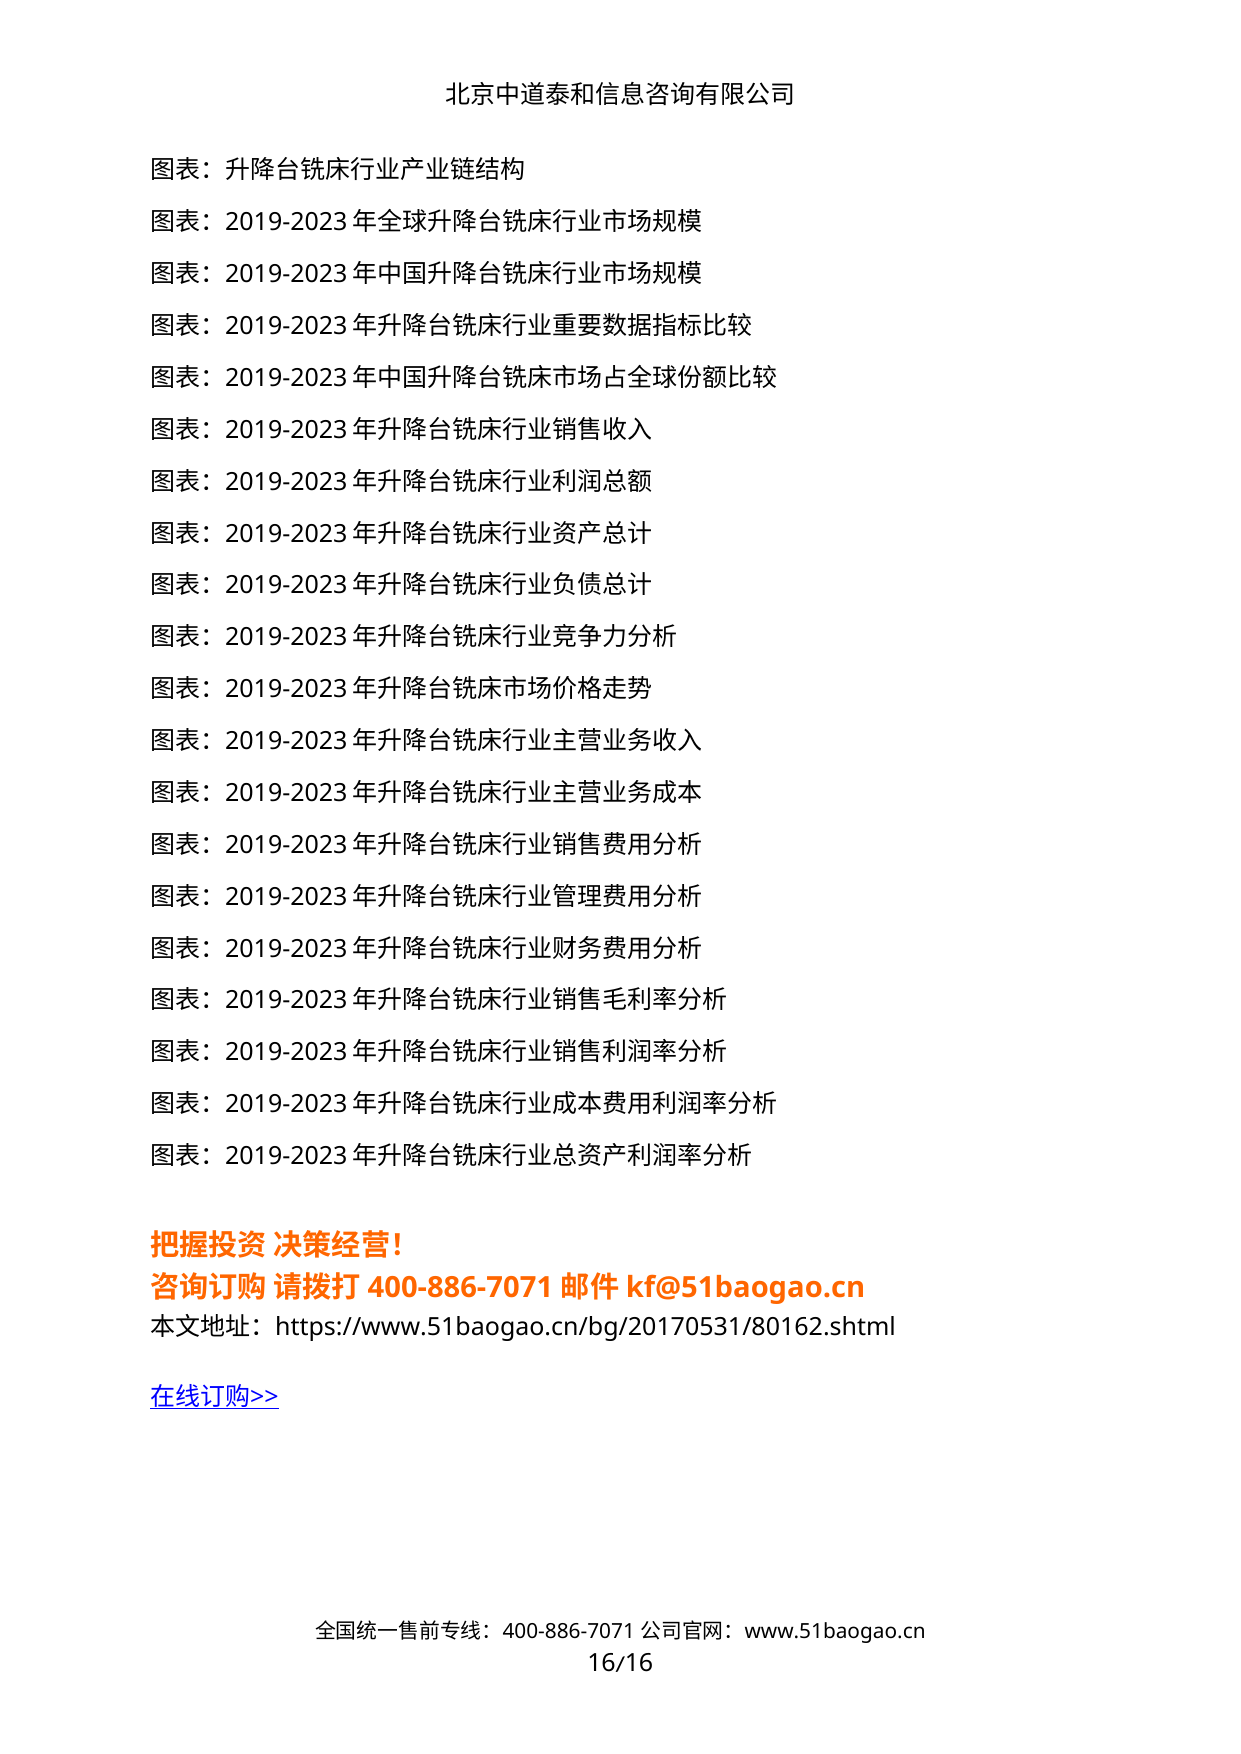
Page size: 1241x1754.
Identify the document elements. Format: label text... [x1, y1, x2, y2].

text 图表：2019-2023年升降台铣床行业主营业务收入 [150, 721, 1090, 757]
text 图表：2019-2023年升降台铣床行业利润总额 [150, 461, 1090, 497]
text 图表：2019-2023年升降台铣床行业销售收入 [150, 409, 1090, 446]
text 图表：2019-2023年中国升降台铣床行业市场规模 [150, 254, 1090, 290]
text 图表：2019-2023年升降台铣床行业财务费用分析 [150, 928, 1090, 964]
text 图表：2019-2023年升降台铣床行业销售费用分析 [150, 824, 1090, 861]
text 图表：2019-2023年升降台铣床行业管理费用分析 [150, 876, 1090, 912]
text 图表：2019-2023年升降台铣床行业成本费用利润率分析 [150, 1084, 1090, 1120]
text 图表：2019-2023年升降台铣床行业重要数据指标比较 [150, 306, 1090, 342]
text 图表：2019-2023年升降台铣床行业竞争力分析 [150, 617, 1090, 653]
text 图表：2019-2023年升降台铣床行业总资产利润率分析 [150, 1136, 1090, 1172]
text 图表：2019-2023年升降台铣床行业负债总计 [150, 565, 1090, 601]
text 在线订购>> [150, 1342, 1090, 1413]
text 图表：2019-2023年全球升降台铣床行业市场规模 [150, 202, 1090, 238]
text 图表：2019-2023年升降台铣床行业资产总计 [150, 513, 1090, 549]
text 图表：2019-2023年升降台铣床市场价格走势 [150, 669, 1090, 705]
text 把握投资 决策经营！咨询订购 请拨打 400-886-7071 邮件 kf@51baogao.cn本文地址：https://www.51baogao.cn/bg/20170531/80162.shtml [150, 1187, 1090, 1342]
text 图表：升降台铣床行业产业链结构 [150, 150, 1090, 186]
text 图表：2019-2023年中国升降台铣床市场占全球份额比较 [150, 357, 1090, 394]
text 图表：2019-2023年升降台铣床行业主营业务成本 [150, 772, 1090, 809]
text 图表：2019-2023年升降台铣床行业销售利润率分析 [150, 1032, 1090, 1068]
text 图表：2019-2023年升降台铣床行业销售毛利率分析 [150, 980, 1090, 1016]
